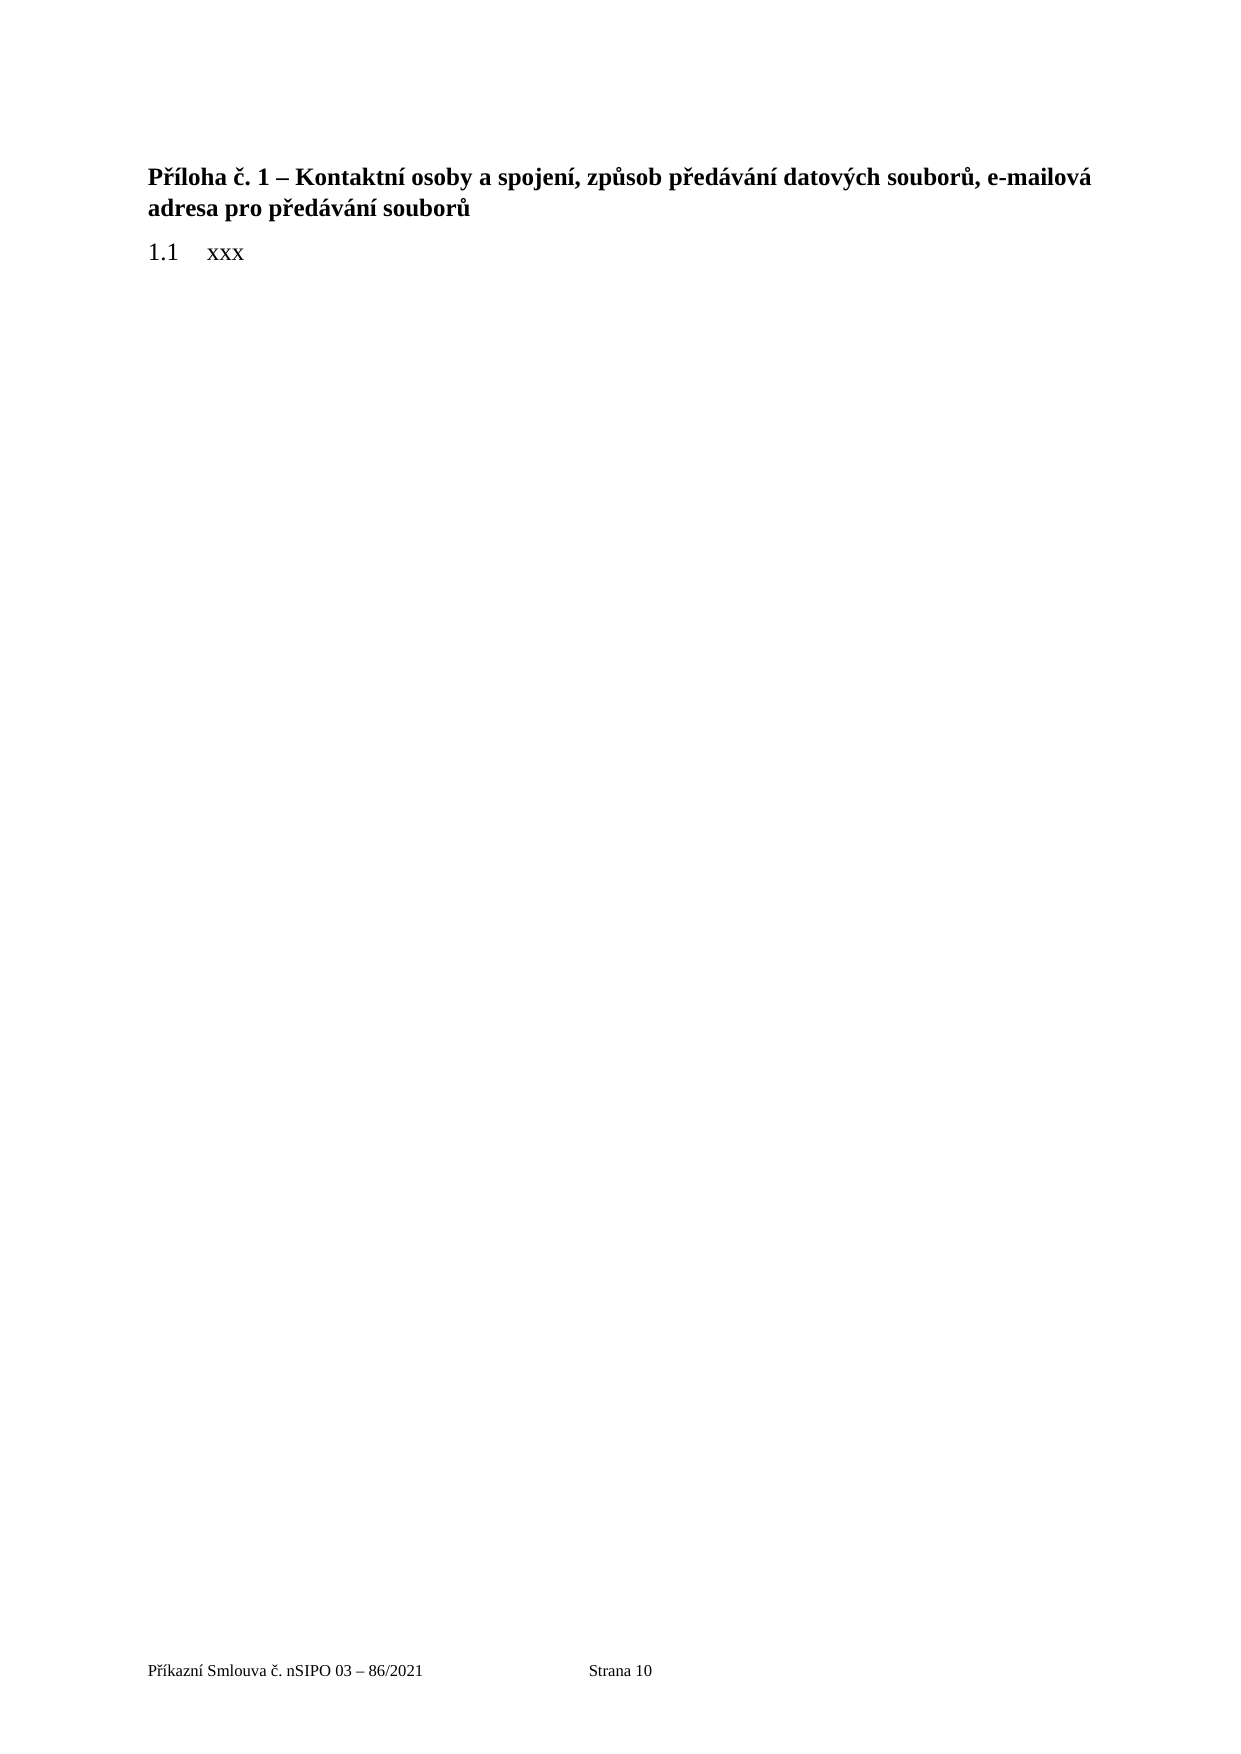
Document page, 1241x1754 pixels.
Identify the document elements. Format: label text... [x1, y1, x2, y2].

text 1.1 xxx [148, 235, 1093, 266]
text Příloha č. 1 – Kontaktní osoby a spojení, způsob předávání datových souborů, e-mailová adresa pro předávání souborů [148, 160, 1093, 223]
